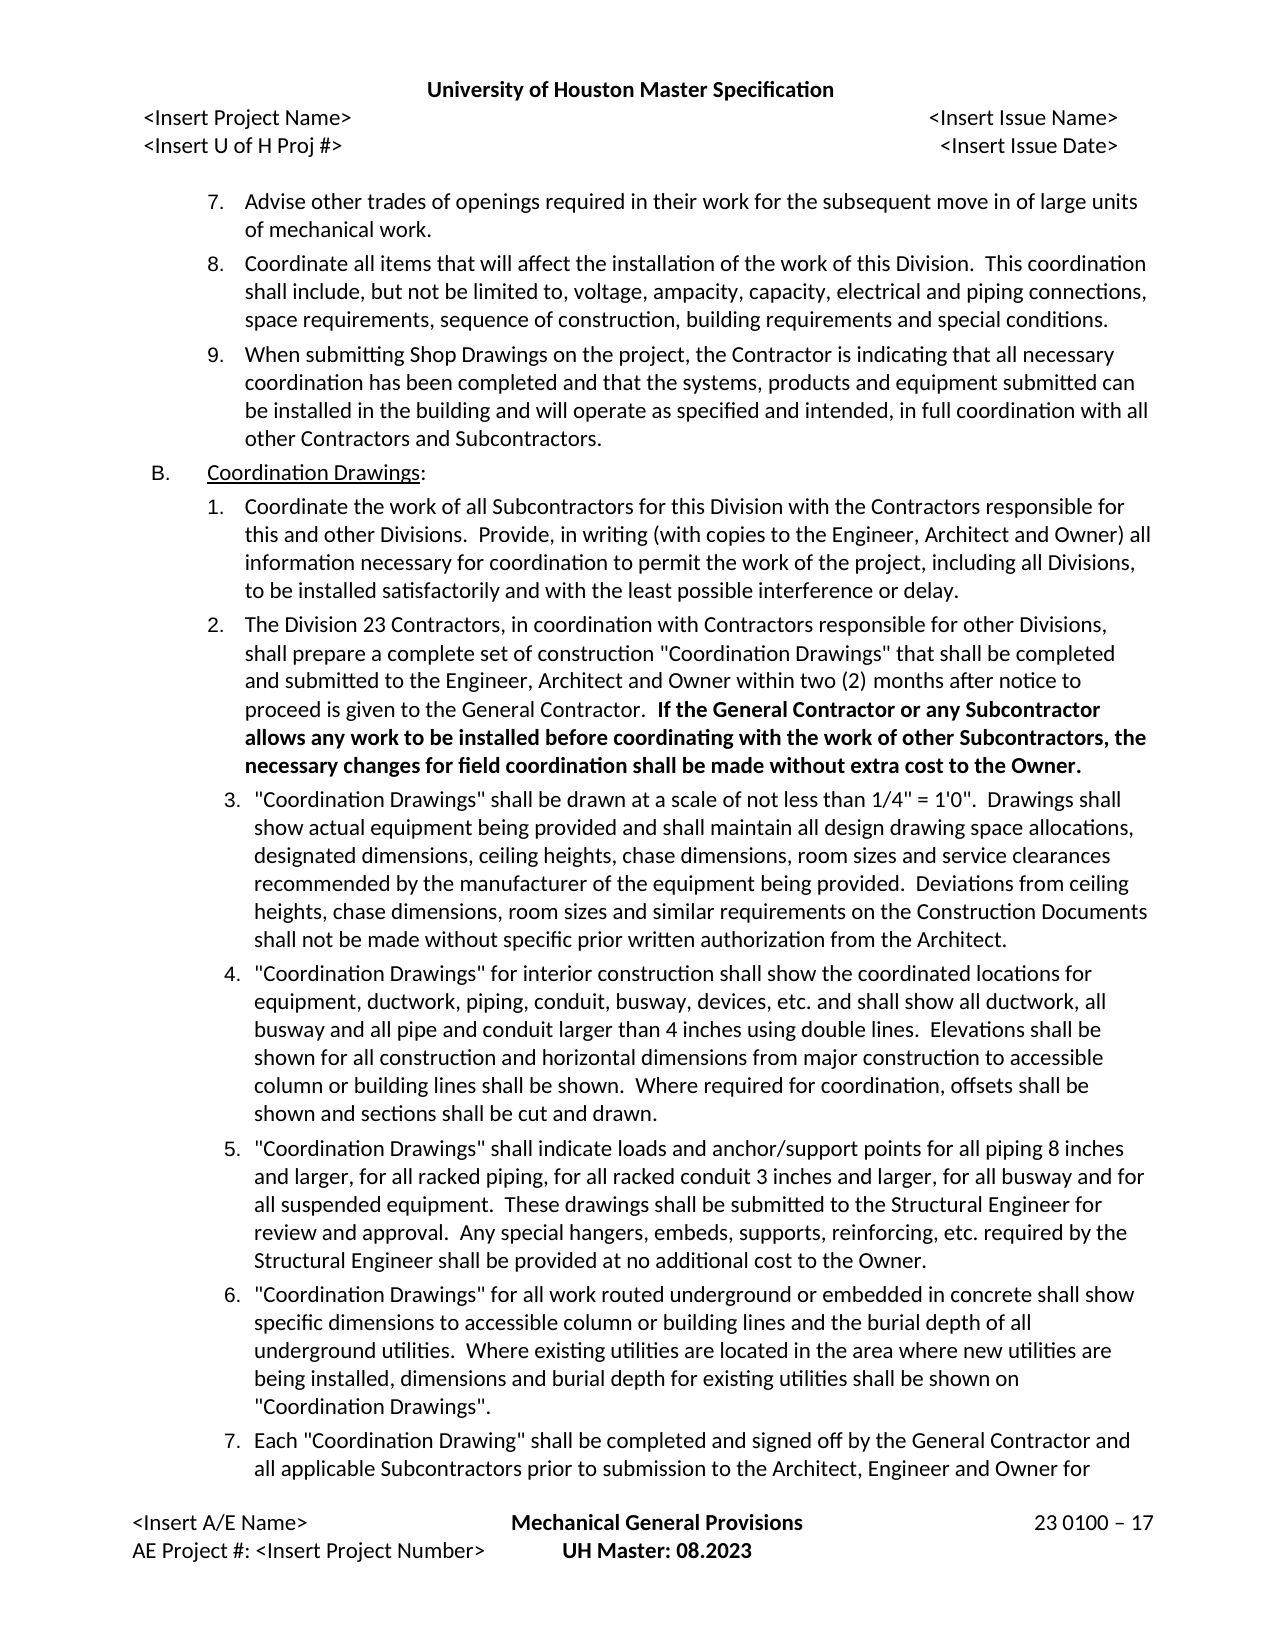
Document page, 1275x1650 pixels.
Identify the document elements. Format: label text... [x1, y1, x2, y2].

subtitle "Coordination Drawings" shall indicate loads and anchor/support points for all piping 8 inches and larger, for all racked piping, for all racked conduit 3 inches and larger, for all busway and for all suspended equipment. These drawings shall be submitted to the Structural Engineer for review and approval. Any special hangers, embeds, supports, reinforcing, etc. required by the Structural Engineer shall be provided at no additional cost to the Owner. [224, 1134, 1155, 1274]
subtitle The Division 23 Contractors, in coordination with Contractors responsible for other Divisions, shall prepare a complete set of construction "Coordination Drawings" that shall be completed and submitted to the Engineer, Architect and Owner within two (2) months after notice to proceed is given to the General Contractor. If the General Contractor or any Subcontractor allows any work to be installed before coordinating with the work of other Subcontractors, the necessary changes for field coordination shall be made without extra cost to the Owner. [207, 611, 1155, 779]
subtitle When submitting Shop Drawings on the project, the Contractor is indicating that all necessary coordination has been completed and that the systems, products and equipment submitted can be installed in the building and will operate as specified and intended, in full coordination with all other Contractors and Subcontractors. [207, 340, 1155, 452]
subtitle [224, 1426, 1155, 1482]
subtitle "Coordination Drawings" for all work routed underground or embedded in concrete shall show specific dimensions to accessible column or building lines and the burial depth of all underground utilities. Where existing utilities are located in the area where new utilities are being installed, dimensions and burial depth for existing utilities shall be shown on "Coordination Drawings". [224, 1280, 1155, 1420]
subtitle "Coordination Drawings" for interior construction shall show the coordinated locations for equipment, ductwork, piping, conduit, busway, devices, etc. and shall show all ductwork, all busway and all pipe and conduit larger than 4 inches using double lines. Elevations shall be shown for all construction and horizontal dimensions from major construction to accessible column or building lines shall be shown. Where required for coordination, offsets shall be shown and sections shall be cut and drawn. [224, 959, 1155, 1127]
subtitle Coordinate all items that will affect the installation of the work of this Division. This coordination shall include, but not be limited to, voltage, ampacity, capacity, electrical and piping connections, space requirements, sequence of construction, building requirements and special conditions. [207, 249, 1155, 333]
subtitle Coordinate the work of all Subcontractors for this Division with the Contractors responsible for this and other Divisions. Provide, in writing (with copies to the Engineer, Architect and Owner) all information necessary for coordination to permit the work of the project, including all Divisions, to be installed satisfactorily and with the least possible interference or delay. [207, 492, 1155, 604]
subtitle "Coordination Drawings" shall be drawn at a scale of not less than 1/4" = 1'0". Drawings shall show actual equipment being provided and shall maintain all design drawing space allocations, designated dimensions, ceiling heights, chase dimensions, room sizes and service clearances recommended by the manufacturer of the equipment being provided. Deviations from ceiling heights, chase dimensions, room sizes and similar requirements on the Construction Documents shall not be made without specific prior written authorization from the Architect. [224, 785, 1155, 953]
subtitle Coordination Drawings: [151, 458, 1155, 486]
subtitle Advise other trades of openings required in their work for the subsequent move in of large units of mechanical work. [207, 187, 1155, 243]
